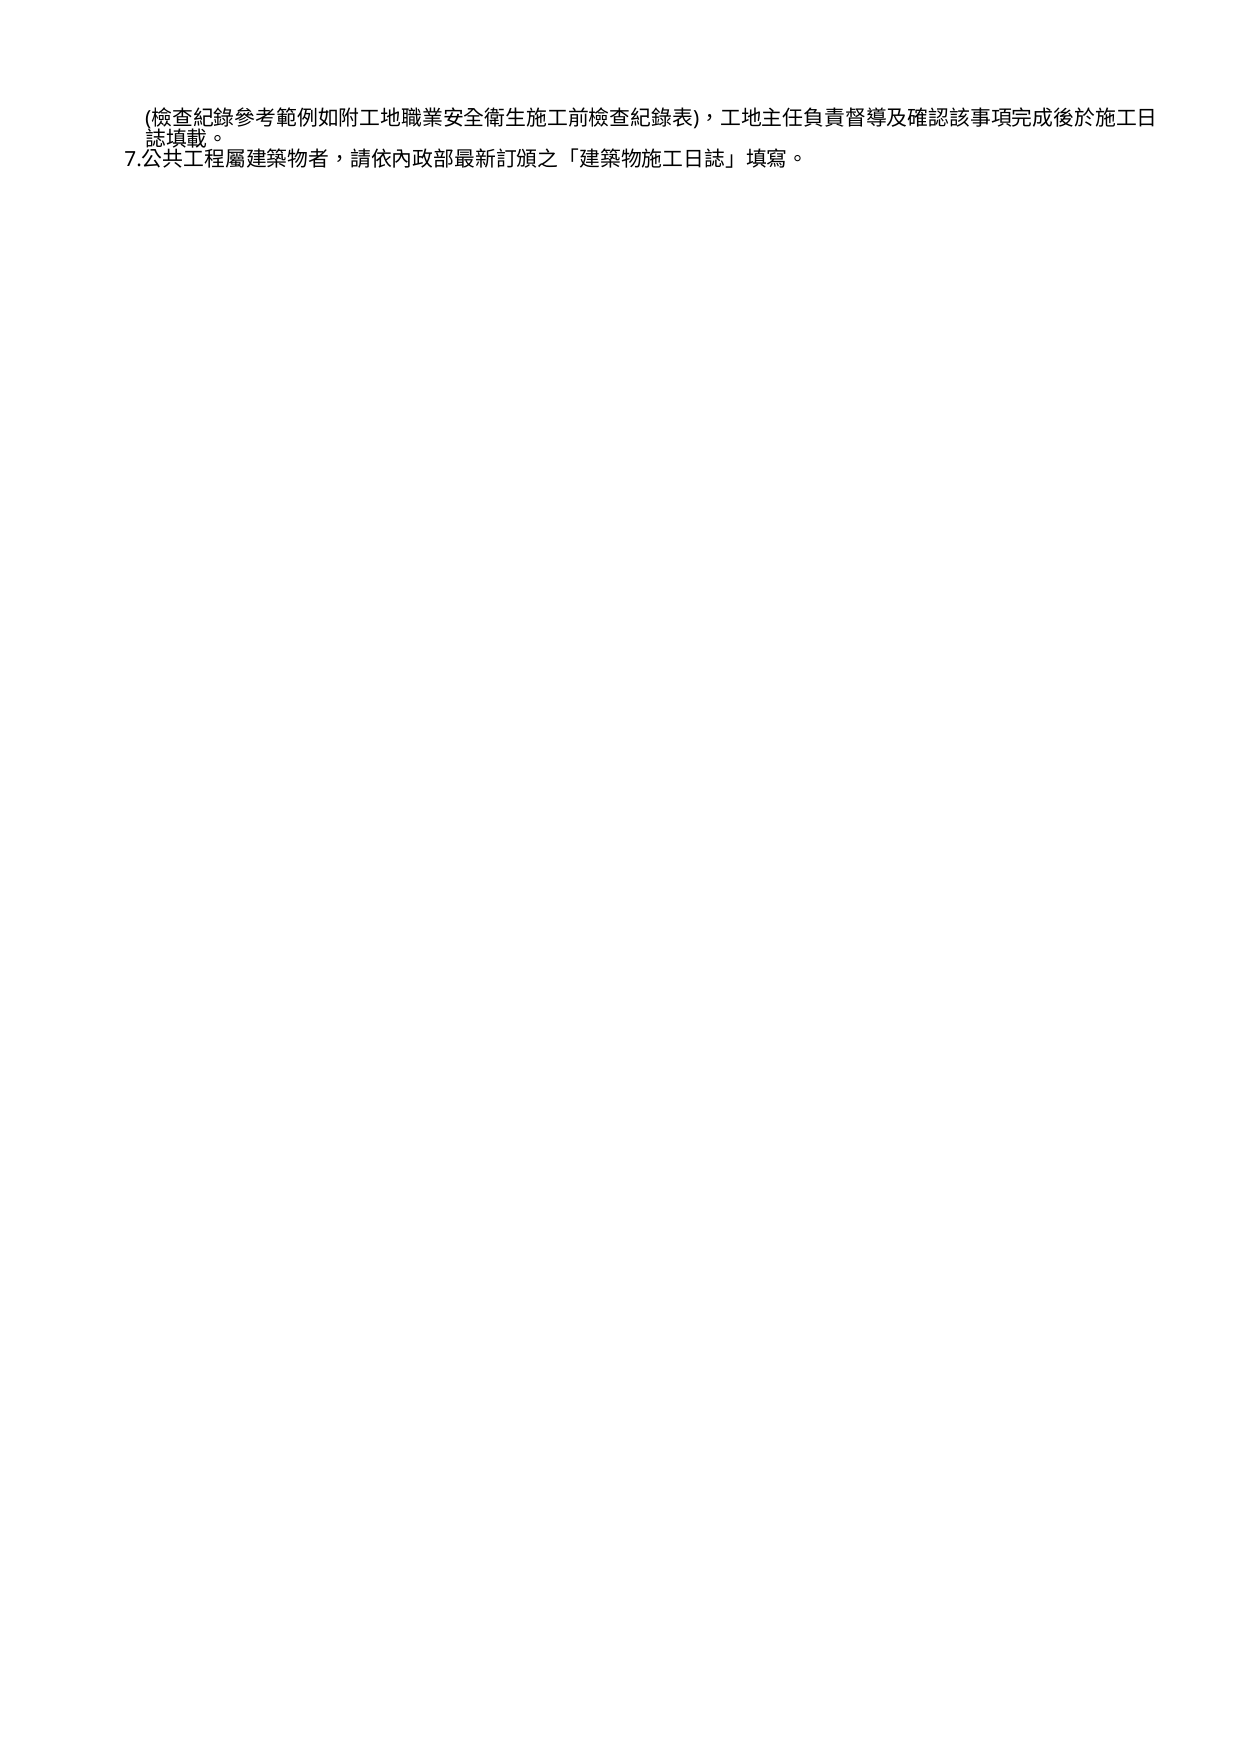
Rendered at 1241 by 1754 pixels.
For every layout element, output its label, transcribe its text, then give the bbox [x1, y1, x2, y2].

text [124, 108, 1157, 150]
text 7.公共工程屬建築物者，請依內政部最新訂頒之「建築物施工日誌」填寫。 [124, 150, 1157, 171]
